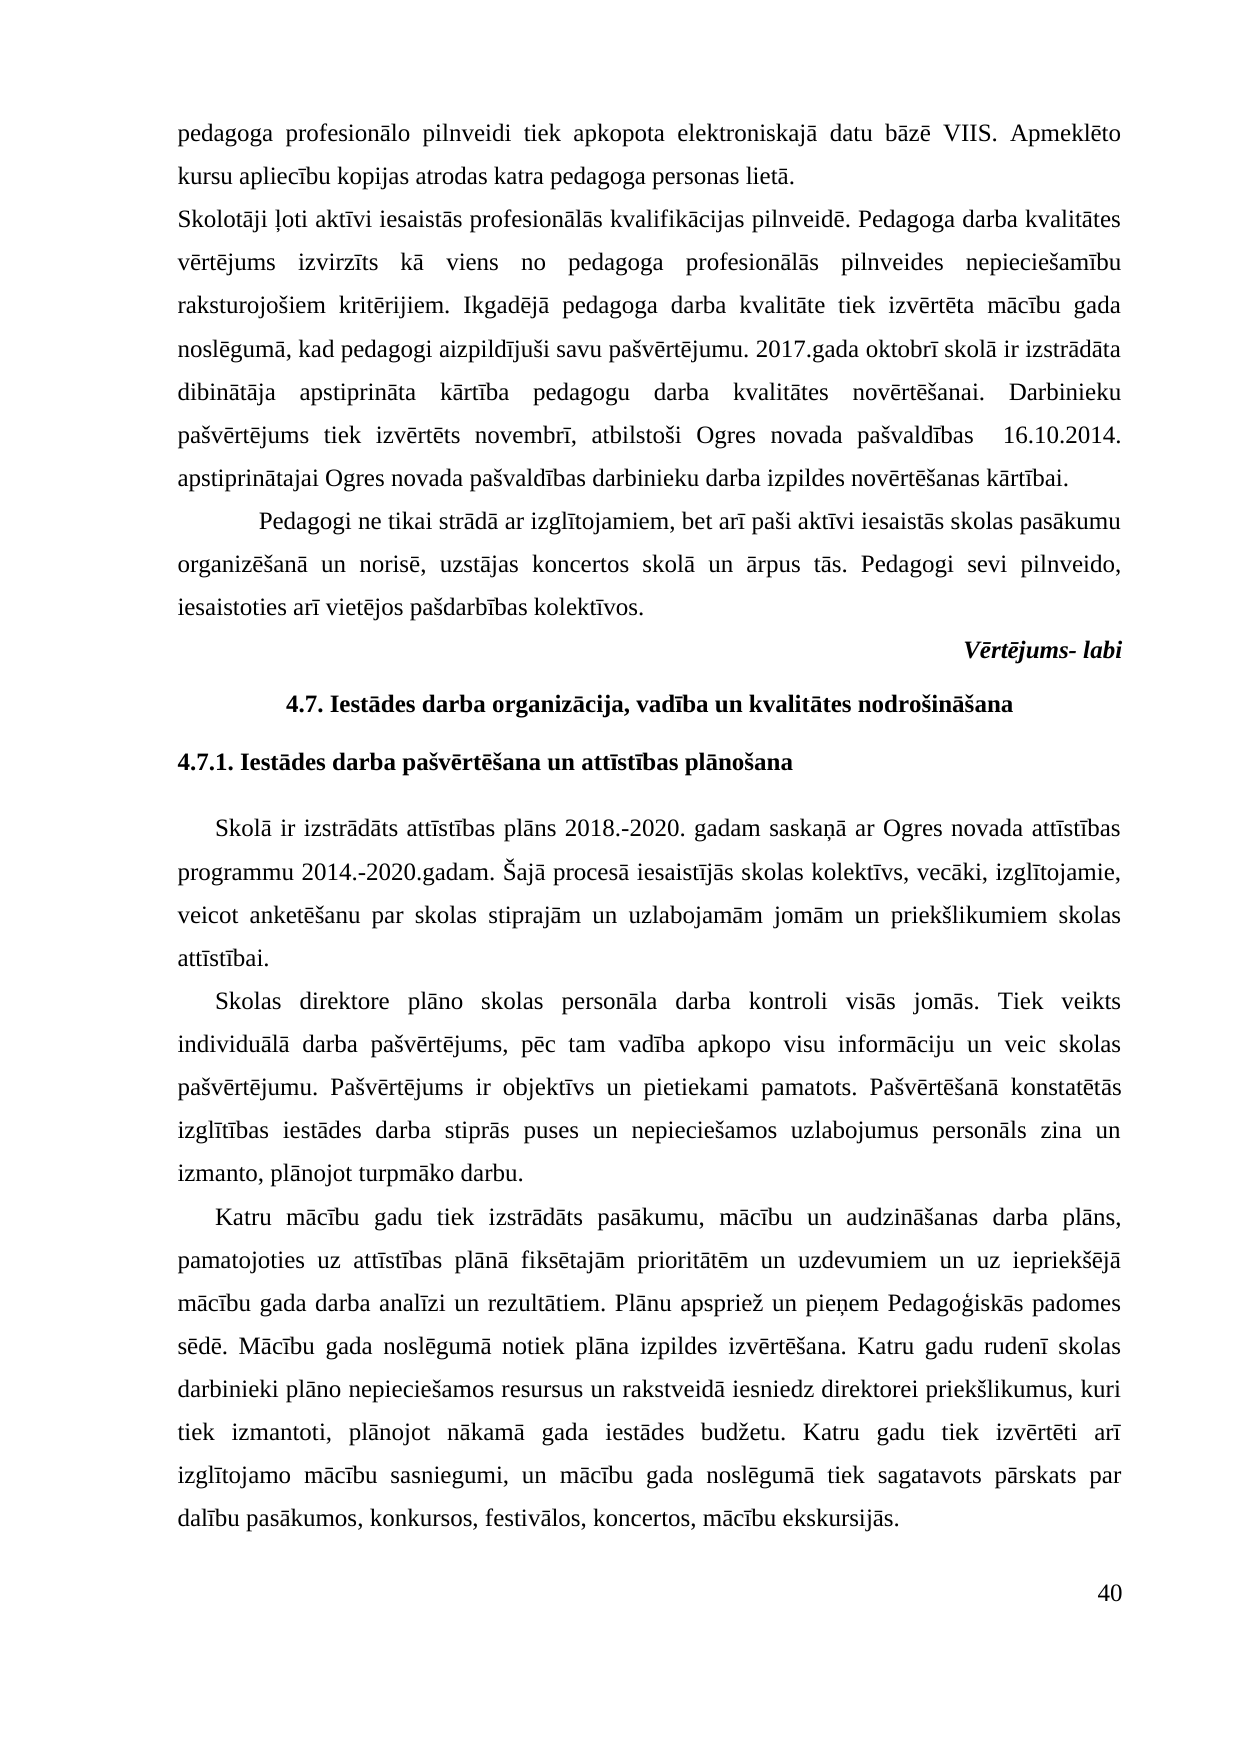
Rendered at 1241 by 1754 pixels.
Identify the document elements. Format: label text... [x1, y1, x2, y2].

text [177, 118, 1122, 190]
text Skolas direktore plāno skolas personāla darba kontroli visās jomās. Tiek veikts individuālā darba pašvērtējums, pēc tam vadība apkopo visu informāciju un veic skolas pašvērtējumu. Pašvērtējums ir objektīvs un pietiekami pamatots. Pašvērtēšanā konstatētās izglītības iestādes darba stiprās puses un nepieciešamos uzlabojumus personāls zina un izmanto, plānojot turpmāko darbu. [177, 986, 1122, 1187]
text 4.7.1. Iestādes darba pašvērtēšana un attīstības plānošana [177, 747, 1122, 776]
text Skolotāji ļoti aktīvi iesaistās profesionālās kvalifikācijas pilnveidē. Pedagoga darba kvalitātes vērtējums izvirzīts kā viens no pedagoga profesionālās pilnveides nepieciešamību raksturojošiem kritērijiem. Ikgadējā pedagoga darba kvalitāte tiek izvērtēta mācību gada noslēgumā, kad pedagogi aizpildījuši savu pašvērtējumu. 2017.gada oktobrī skolā ir izstrādāta dibinātāja apstiprināta kārtība pedagogu darba kvalitātes novērtēšanai. Darbinieku pašvērtējums tiek izvērtēts novembrī, atbilstoši Ogres novada pašvaldības 16.10.2014. apstiprinātajai Ogres novada pašvaldības darbinieku darba izpildes novērtēšanas kārtībai. [177, 204, 1122, 492]
text Katru mācību gadu tiek izstrādāts pasākumu, mācību un audzināšanas darba plāns, pamatojoties uz attīstības plānā fiksētajām prioritātēm un uzdevumiem un uz iepriekšējā mācību gada darba analīzi un rezultātiem. Plānu apspriež un pieņem Pedagoģiskās padomes sēdē. Mācību gada noslēgumā notiek plāna izpildes izvērtēšana. Katru gadu rudenī skolas darbinieki plāno nepieciešamos resursus un rakstveidā iesniedz direktorei priekšlikumus, kuri tiek izmantoti, plānojot nākamā gada iestādes budžetu. Katru gadu tiek izvērtēti arī izglītojamo mācību sasniegumi, un mācību gada noslēgumā tiek sagatavots pārskats par dalību pasākumos, konkursos, festivālos, koncertos, mācību ekskursijās. [177, 1202, 1122, 1532]
text 4.7. Iestādes darba organizācija, vadība un kvalitātes nodrošināšana [177, 689, 1122, 718]
text Pedagogi ne tikai strādā ar izglītojamiem, bet arī paši aktīvi iesaistās skolas pasākumu organizēšanā un norisē, uzstājas koncertos skolā un ārpus tās. Pedagogi sevi pilnveido, iesaistoties arī vietējos pašdarbības kolektīvos. [177, 506, 1122, 621]
text Skolā ir izstrādāts attīstības plāns 2018.-2020. gadam saskaņā ar Ogres novada attīstības programmu 2014.-2020.gadam. Šajā procesā iesaistījās skolas kolektīvs, vecāki, izglītojamie, veicot anketēšanu par skolas stiprajām un uzlabojamām jomām un priekšlikumiem skolas attīstībai. [177, 813, 1122, 972]
text Vērtējums- labi [177, 636, 1122, 664]
